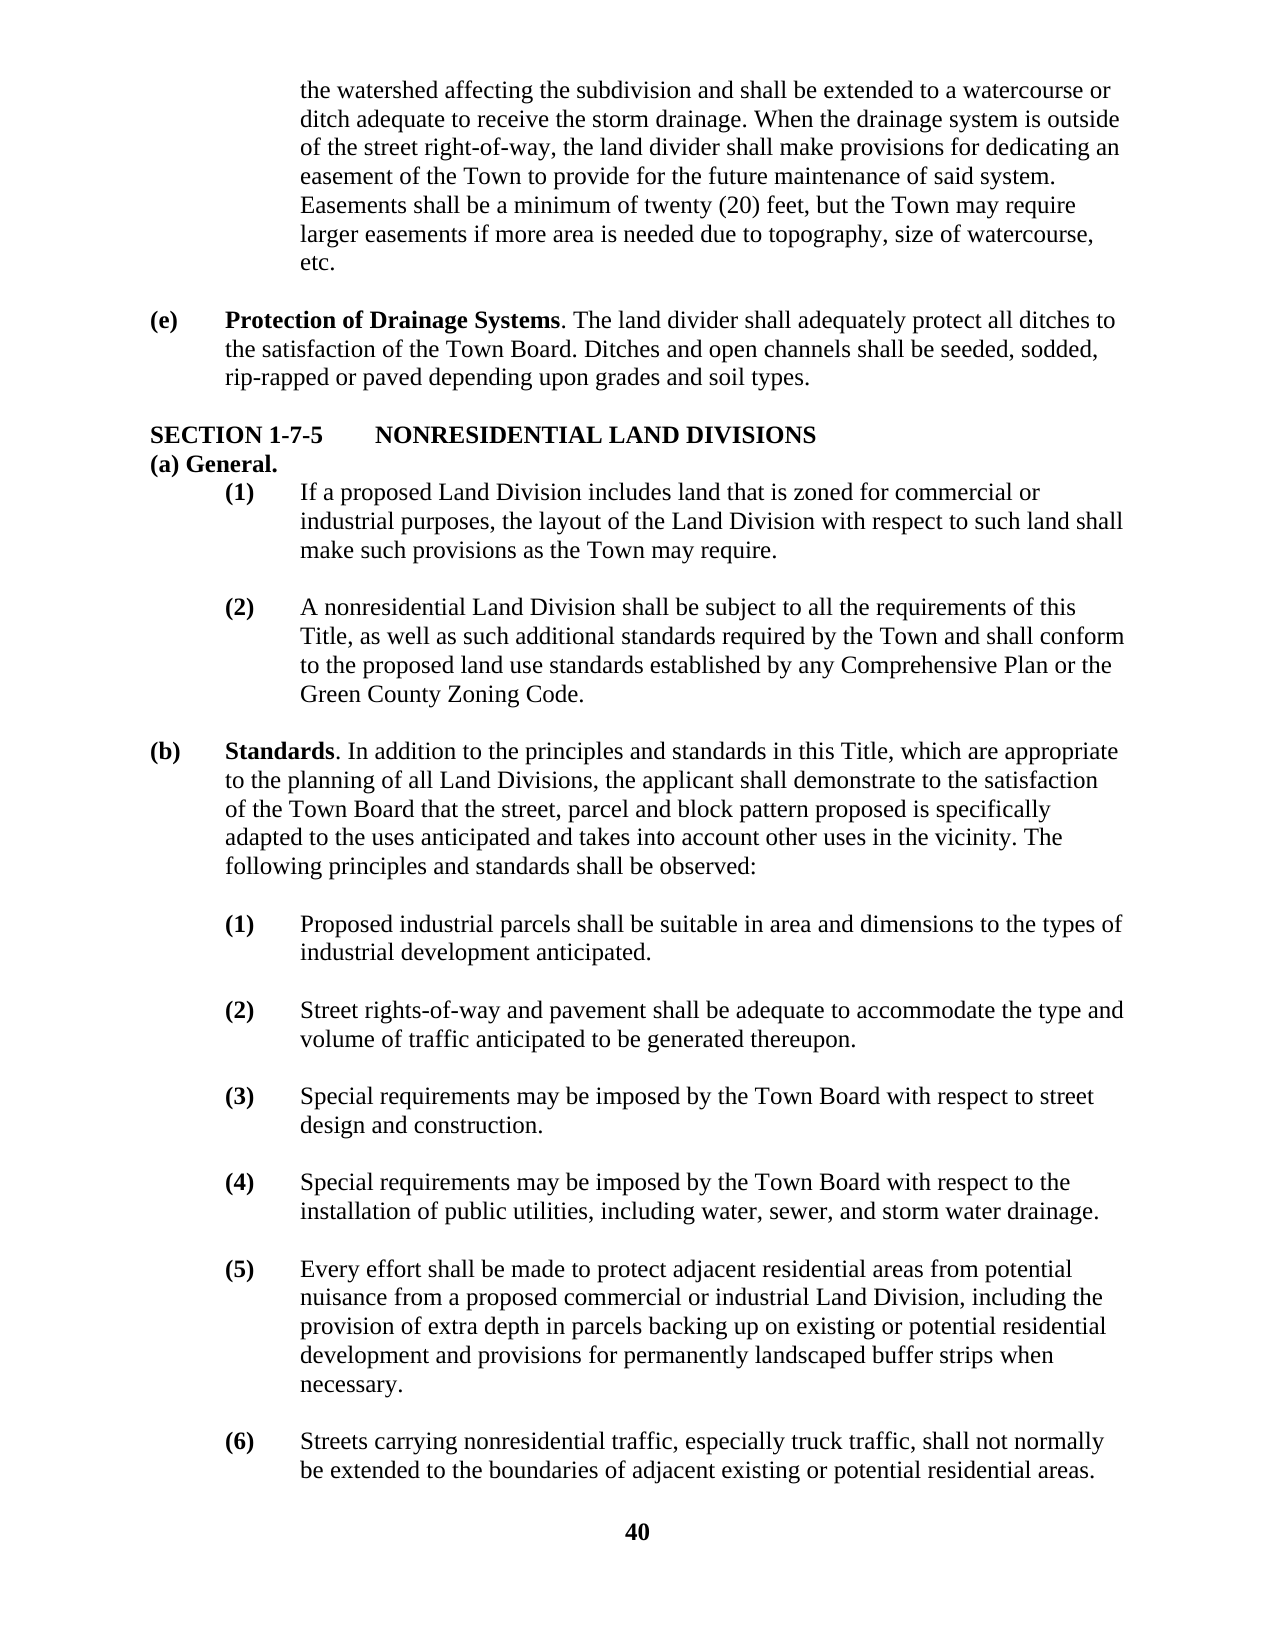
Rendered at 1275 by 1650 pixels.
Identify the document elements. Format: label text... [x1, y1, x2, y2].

text SECTION 1-7-5 NONRESIDENTIAL LAND DIVISIONS [150, 420, 1125, 449]
text (2) A nonresidential Land Division shall be subject to all the requirements of this Title, as well as such additional standards required by the Town and shall conform to the proposed land use standards established by any Comprehensive Plan or the Green County Zoning Code. [225, 592, 1125, 707]
text (5) Every effort shall be made to protect adjacent residential areas from potential nuisance from a proposed commercial or industrial Land Division, including the provision of extra depth in parcels backing up on existing or potential residential development and provisions for permanently landscaped buffer strips when necessary. [225, 1254, 1125, 1397]
text (3) Special requirements may be imposed by the Town Board with respect to street design and construction. [225, 1081, 1125, 1139]
text (6) Streets carrying nonresidential traffic, especially truck traffic, shall not normally be extended to the boundaries of adjacent existing or potential residential areas. [225, 1426, 1125, 1484]
text (1) If a proposed Land Division includes land that is zoned for commercial or industrial purposes, the layout of the Land Division with respect to such land shall make such provisions as the Town may require. [225, 477, 1125, 564]
text (b) Standards. In addition to the principles and standards in this Title, which are appropriate to the planning of all Land Divisions, the applicant shall demonstrate to the satisfaction of the Town Board that the street, parcel and block pattern proposed is specifically adapted to the uses anticipated and takes into account other uses in the vicinity. The following principles and standards shall be observed: [150, 736, 1125, 880]
text (2) Street rights-of-way and pavement shall be adequate to accommodate the type and volume of traffic anticipated to be generated thereupon. [225, 995, 1125, 1052]
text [225, 75, 1125, 276]
text (4) Special requirements may be imposed by the Town Board with respect to the installation of public utilities, including water, sewer, and storm water drainage. [225, 1167, 1125, 1225]
text (e) Protection of Drainage Systems. The land divider shall adequately protect all ditches to the satisfaction of the Town Board. Ditches and open channels shall be seeded, sodded, rip-rapped or paved depending upon grades and soil types. [150, 305, 1125, 391]
text (a) General. [150, 449, 1125, 477]
text (1) Proposed industrial parcels shall be suitable in area and dimensions to the types of industrial development anticipated. [225, 909, 1125, 966]
